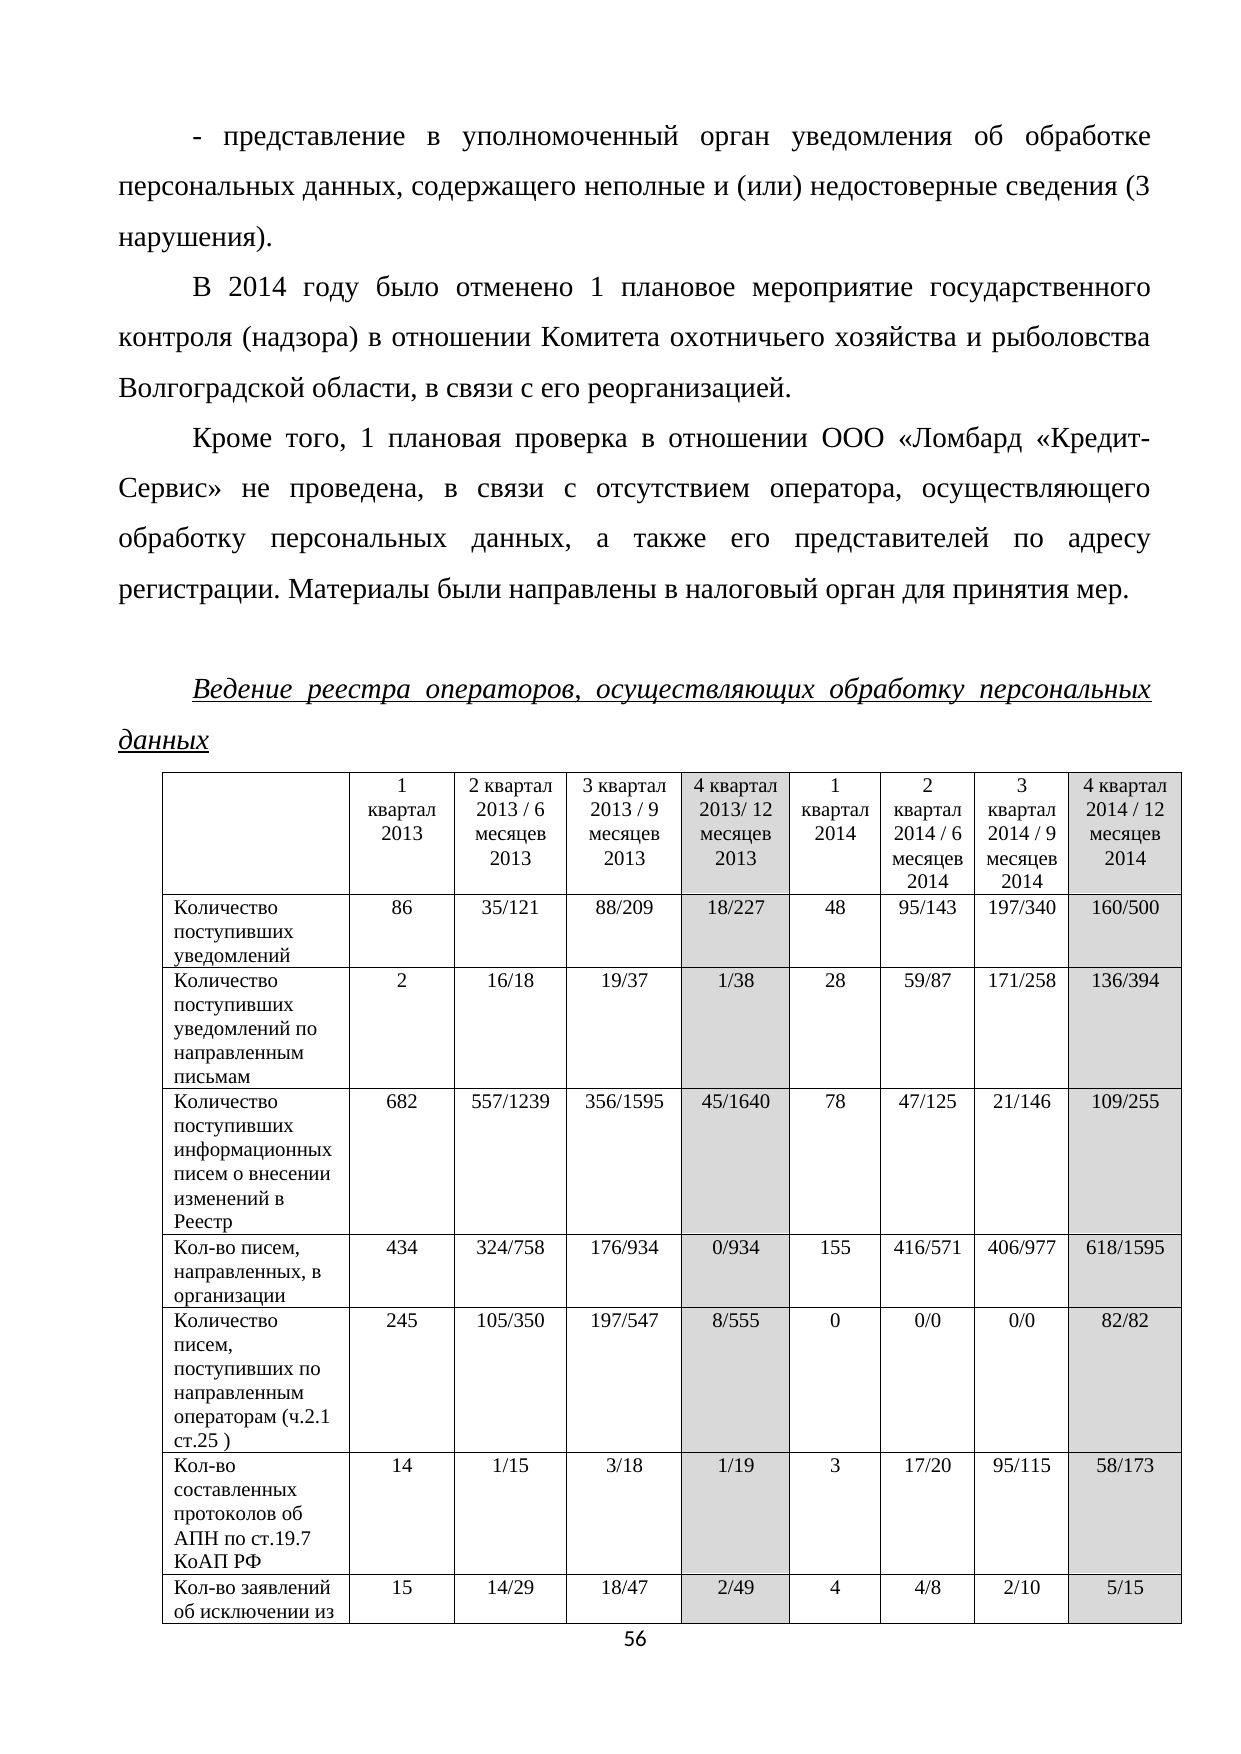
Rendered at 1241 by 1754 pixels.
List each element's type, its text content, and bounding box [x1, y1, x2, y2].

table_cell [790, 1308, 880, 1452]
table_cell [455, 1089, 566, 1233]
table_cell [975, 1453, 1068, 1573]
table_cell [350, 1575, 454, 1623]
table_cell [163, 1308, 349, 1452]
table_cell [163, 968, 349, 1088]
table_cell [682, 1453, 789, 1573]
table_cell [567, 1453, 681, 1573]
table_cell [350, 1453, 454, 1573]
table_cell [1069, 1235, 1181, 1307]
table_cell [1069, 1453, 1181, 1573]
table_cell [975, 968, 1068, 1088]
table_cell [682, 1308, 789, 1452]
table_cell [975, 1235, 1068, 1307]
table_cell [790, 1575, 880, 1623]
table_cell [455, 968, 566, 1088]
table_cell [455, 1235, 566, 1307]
text В 2014 году было отменено 1 плановое мероприятие государственного контроля (надзора) в отношении Комитета охотничьего хозяйства и рыболовства Волгоградской области, в связи с его реорганизацией. [118, 269, 1152, 403]
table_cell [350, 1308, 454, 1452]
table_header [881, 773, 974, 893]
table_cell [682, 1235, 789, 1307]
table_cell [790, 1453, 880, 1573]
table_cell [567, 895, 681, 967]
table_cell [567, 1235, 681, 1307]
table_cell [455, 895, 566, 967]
text Ведение реестра операторов, осуществляющих обработку персональных данных [118, 672, 1152, 755]
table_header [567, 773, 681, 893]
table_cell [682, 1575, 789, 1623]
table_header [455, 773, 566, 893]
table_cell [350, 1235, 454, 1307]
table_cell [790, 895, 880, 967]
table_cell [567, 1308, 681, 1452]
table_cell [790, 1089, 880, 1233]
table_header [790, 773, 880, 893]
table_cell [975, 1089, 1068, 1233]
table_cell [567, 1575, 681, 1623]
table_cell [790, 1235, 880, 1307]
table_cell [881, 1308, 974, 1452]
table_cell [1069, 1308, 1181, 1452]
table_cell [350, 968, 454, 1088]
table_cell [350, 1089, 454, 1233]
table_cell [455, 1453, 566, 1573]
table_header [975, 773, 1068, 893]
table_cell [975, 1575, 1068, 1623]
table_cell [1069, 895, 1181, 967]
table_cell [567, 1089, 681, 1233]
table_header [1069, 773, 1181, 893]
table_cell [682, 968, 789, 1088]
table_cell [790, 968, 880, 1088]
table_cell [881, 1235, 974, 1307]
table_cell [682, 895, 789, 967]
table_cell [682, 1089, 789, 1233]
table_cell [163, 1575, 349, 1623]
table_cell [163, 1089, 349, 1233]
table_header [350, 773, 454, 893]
text - представление в уполномоченный орган уведомления об обработке персональных данных, содержащего неполные и (или) недостоверные сведения (3 нарушения). [118, 118, 1152, 252]
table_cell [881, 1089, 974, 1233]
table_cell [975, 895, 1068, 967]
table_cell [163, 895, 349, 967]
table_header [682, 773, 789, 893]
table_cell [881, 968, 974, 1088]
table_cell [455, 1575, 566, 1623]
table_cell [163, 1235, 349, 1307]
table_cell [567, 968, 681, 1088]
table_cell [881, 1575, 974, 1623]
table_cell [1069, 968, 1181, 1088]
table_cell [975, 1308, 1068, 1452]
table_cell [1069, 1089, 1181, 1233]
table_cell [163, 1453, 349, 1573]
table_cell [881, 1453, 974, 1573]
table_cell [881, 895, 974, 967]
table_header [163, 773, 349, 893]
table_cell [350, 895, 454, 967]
text Кроме того, 1 плановая проверка в отношении ООО «Ломбард «Кредит-Сервис» не проведена, в связи с отсутствием оператора, осуществляющего обработку персональных данных, а также его представителей по адресу регистрации. Материалы были направлены в налоговый орган для принятия мер. [118, 420, 1152, 604]
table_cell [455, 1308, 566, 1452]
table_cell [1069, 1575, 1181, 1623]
